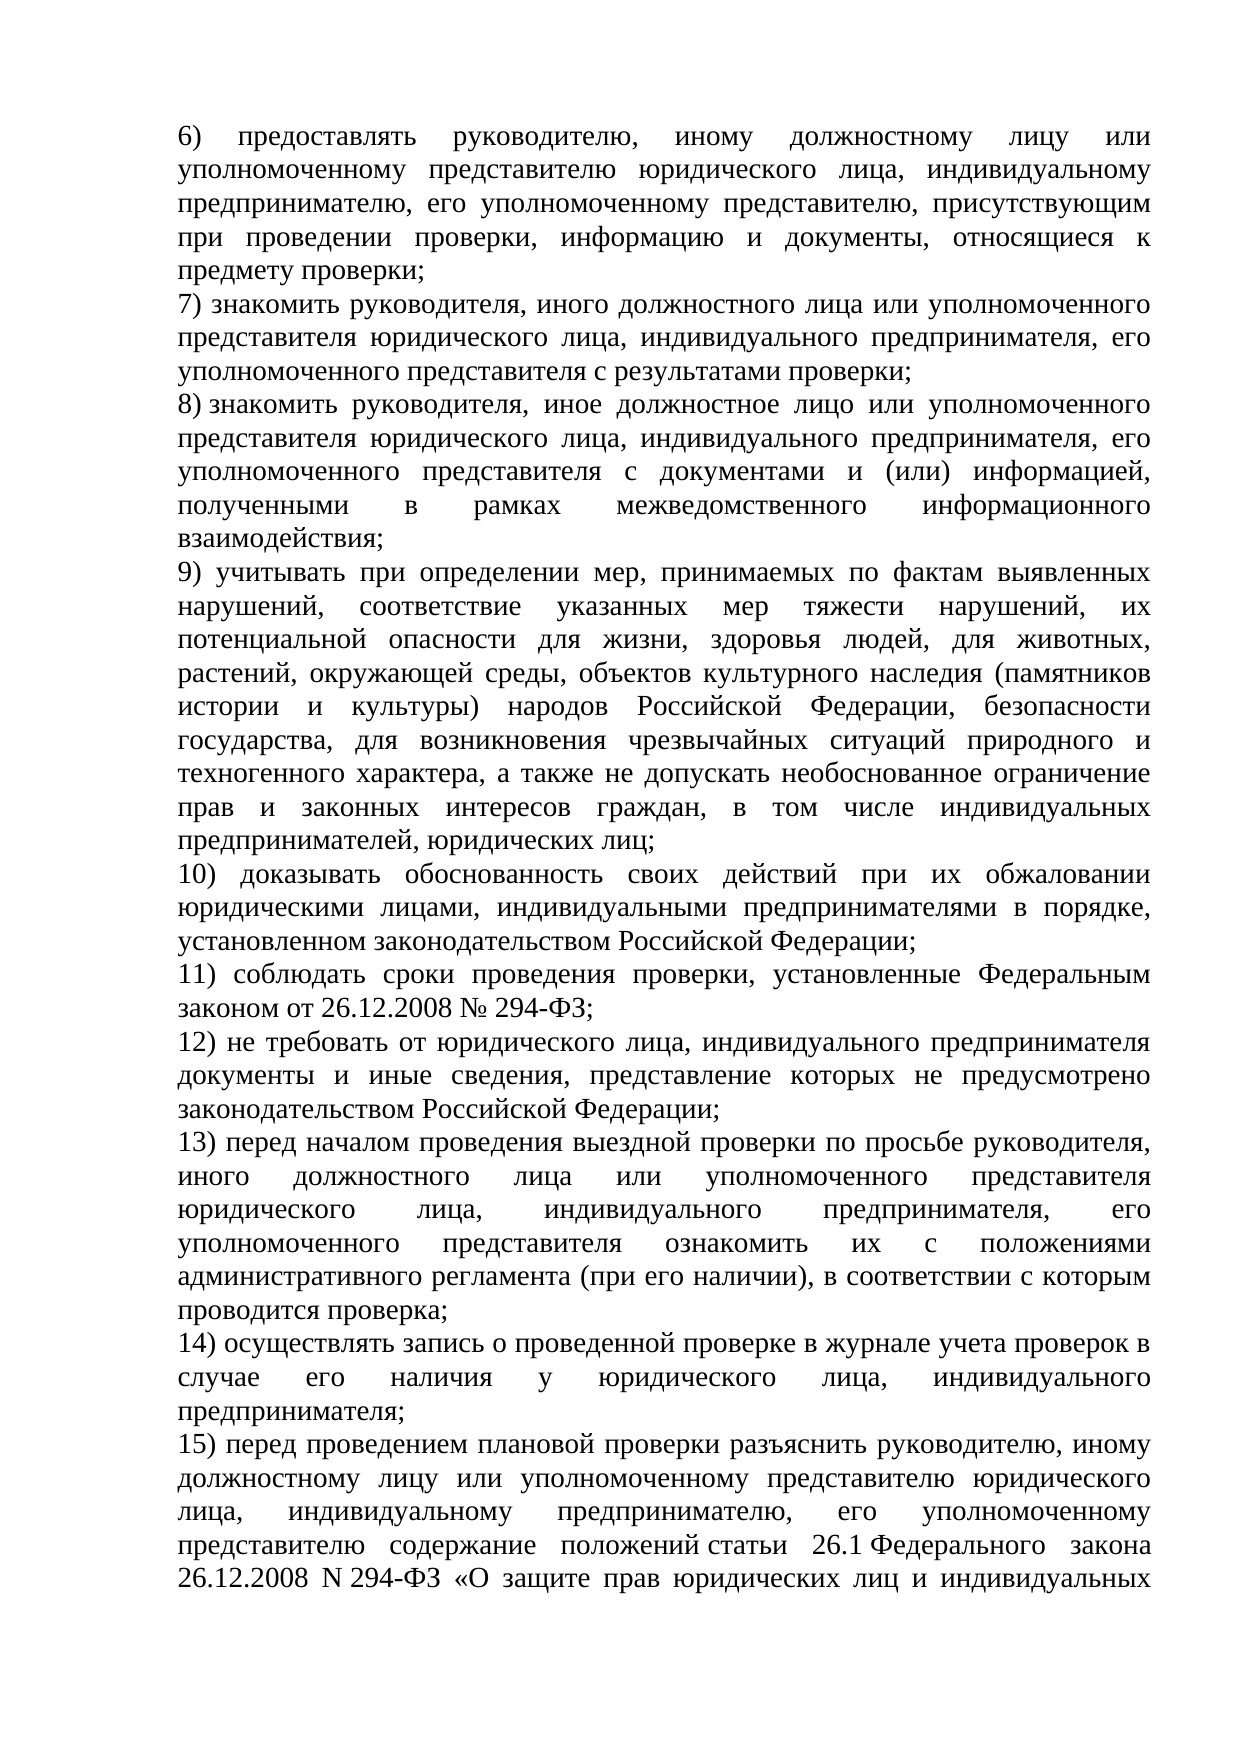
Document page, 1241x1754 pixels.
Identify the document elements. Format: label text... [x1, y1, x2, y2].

text 8) знакомить руководителя, иное должностное лицо или уполномоченного представителя юридического лица, индивидуального предпринимателя, его уполномоченного представителя с документами и (или) информацией, полученными в рамках межведомственного информационного взаимодействия; [177, 386, 1152, 554]
text 6) предоставлять руководителю, иному должностному лицу или уполномоченному представителю юридического лица, индивидуальному предпринимателю, его уполномоченному представителю, присутствующим при проведении проверки, информацию и документы, относящиеся к предмету проверки; [177, 118, 1152, 286]
text 11) соблюдать сроки проведения проверки, установленные Федеральным законом от 26.12.2008 № 294-ФЗ; [177, 957, 1152, 1024]
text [177, 1426, 1152, 1594]
text 10) доказывать обоснованность своих действий при их обжаловании юридическими лицами, индивидуальными предпринимателями в порядке, установленном законодательством Российской Федерации; [177, 856, 1152, 957]
text 13) перед началом проведения выездной проверки по просьбе руководителя, иного должностного лица или уполномоченного представителя юридического лица, индивидуального предпринимателя, его уполномоченного представителя ознакомить их с положениями административного регламента (при его наличии), в соответствии с которым проводится проверка; [177, 1124, 1152, 1326]
text 7) знакомить руководителя, иного должностного лица или уполномоченного представителя юридического лица, индивидуального предпринимателя, его уполномоченного представителя с результатами проверки; [177, 286, 1152, 386]
text 9) учитывать при определении мер, принимаемых по фактам выявленных нарушений, соответствие указанных мер тяжести нарушений, их потенциальной опасности для жизни, здоровья людей, для животных, растений, окружающей среды, объектов культурного наследия (памятников истории и культуры) народов Российской Федерации, безопасности государства, для возникновения чрезвычайных ситуаций природного и техногенного характера, а также не допускать необоснованное ограничение прав и законных интересов граждан, в том числе индивидуальных предпринимателей, юридических лиц; [177, 554, 1152, 856]
text 12) не требовать от юридического лица, индивидуального предпринимателя документы и иные сведения, представление которых не предусмотрено законодательством Российской Федерации; [177, 1024, 1152, 1124]
text 14) осуществлять запись о проведенной проверке в журнале учета проверок в случае его наличия у юридического лица, индивидуального предпринимателя; [177, 1326, 1152, 1426]
